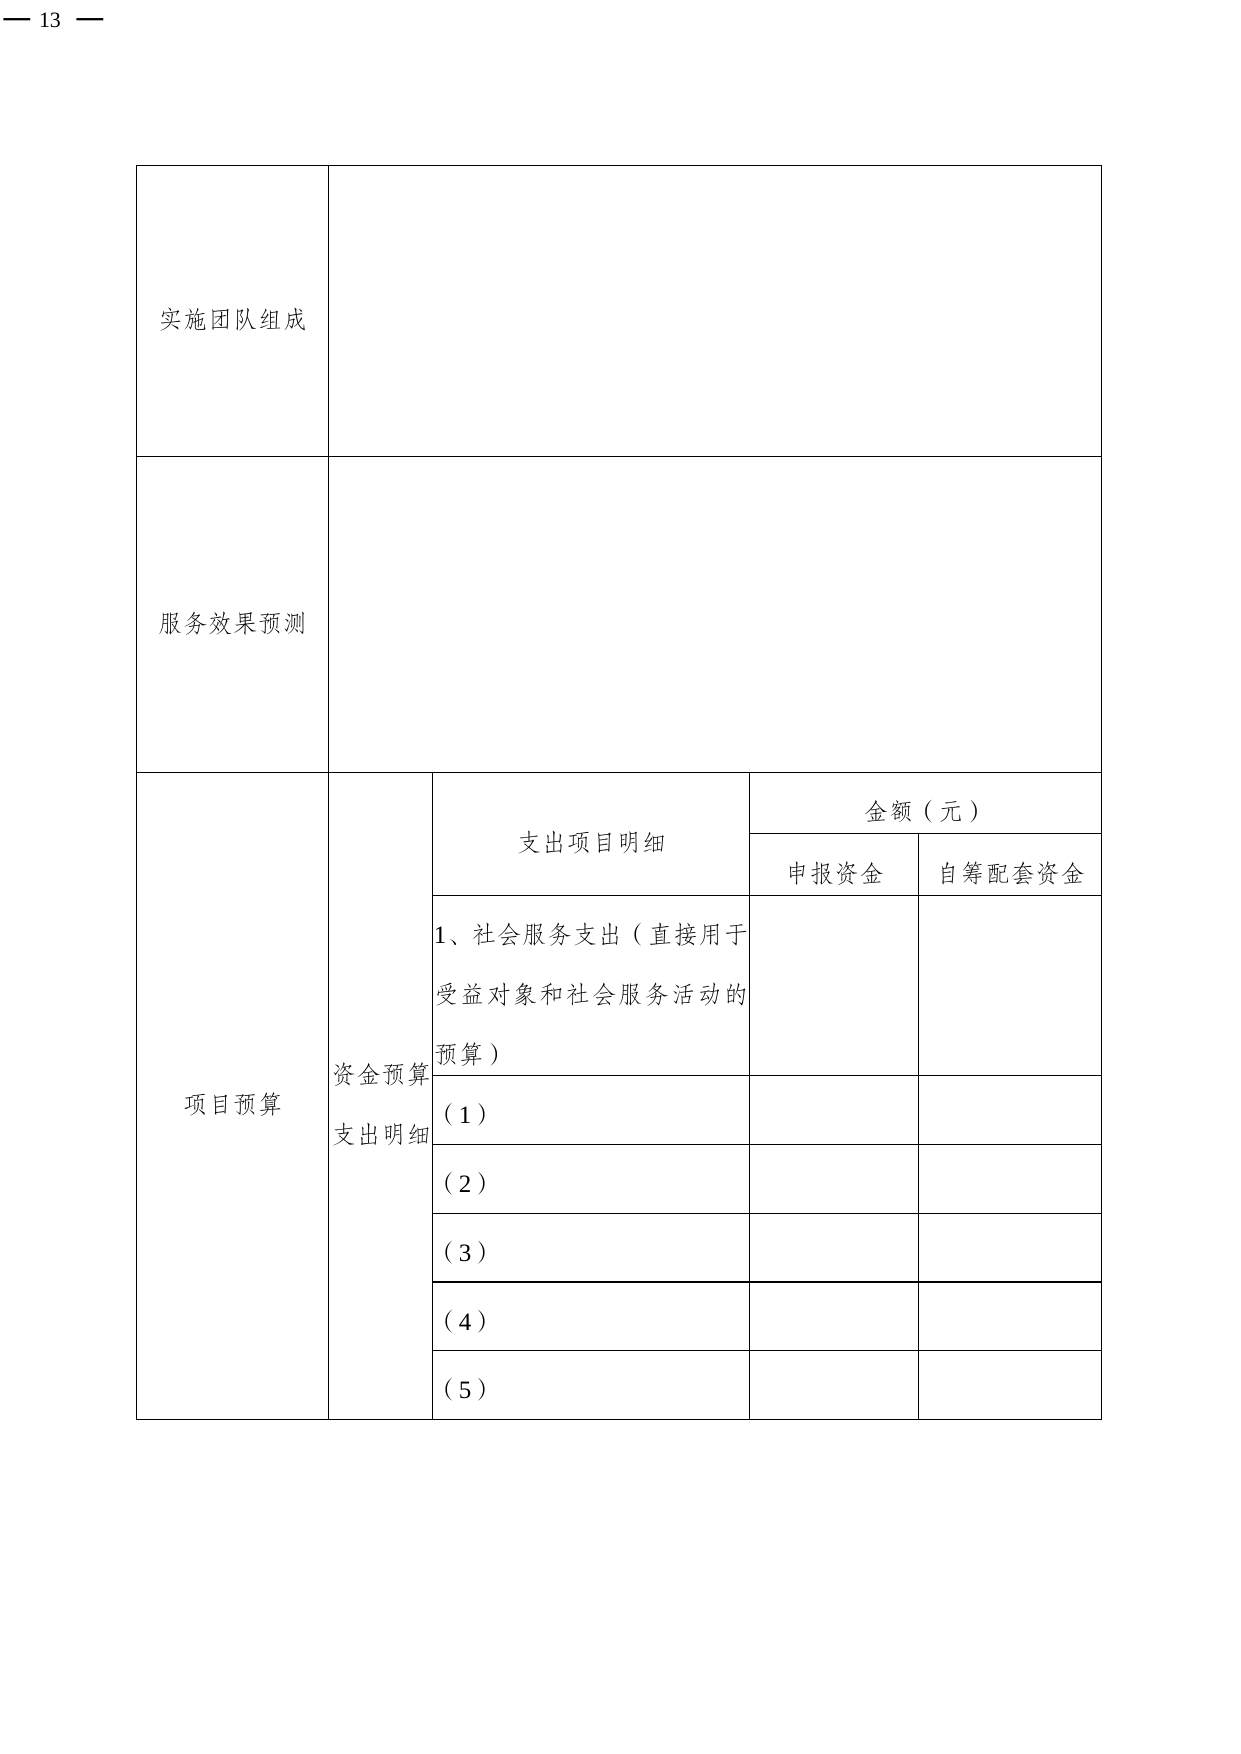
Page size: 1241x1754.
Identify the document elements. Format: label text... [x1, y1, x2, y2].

table_cell [919, 1351, 1101, 1419]
table_cell [919, 1076, 1101, 1144]
table_cell 服务效果预测 [137, 457, 328, 772]
table_cell [919, 896, 1101, 1075]
table_cell 金额（元） [750, 773, 1101, 833]
table_cell [750, 896, 918, 1075]
table_cell [329, 457, 1101, 772]
table_cell （4） [433, 1283, 749, 1350]
table_cell （2） [433, 1145, 749, 1213]
table_header [329, 166, 1101, 456]
table_cell [750, 1283, 918, 1350]
table_cell [919, 1214, 1101, 1281]
table_cell 项目预算 [137, 773, 328, 1419]
table_cell 资金预算支出明细 [329, 773, 432, 1419]
table_cell [750, 1351, 918, 1419]
table_cell 申报资金 [750, 834, 918, 895]
table_cell 支出项目明细 [433, 773, 749, 895]
table_cell [919, 1283, 1101, 1350]
table_cell 自筹配套资金 [919, 834, 1101, 895]
table_cell 1、社会服务支出（直接用于受益对象和社会服务活动的预算） [433, 896, 749, 1075]
table_cell [919, 1145, 1101, 1213]
table_cell （5） [433, 1351, 749, 1419]
table_cell （1） [433, 1076, 749, 1144]
table_cell [750, 1214, 918, 1281]
table_cell （3） [433, 1214, 749, 1281]
table_cell [750, 1145, 918, 1213]
table_cell [750, 1076, 918, 1144]
table_header 实施团队组成 [137, 166, 328, 456]
